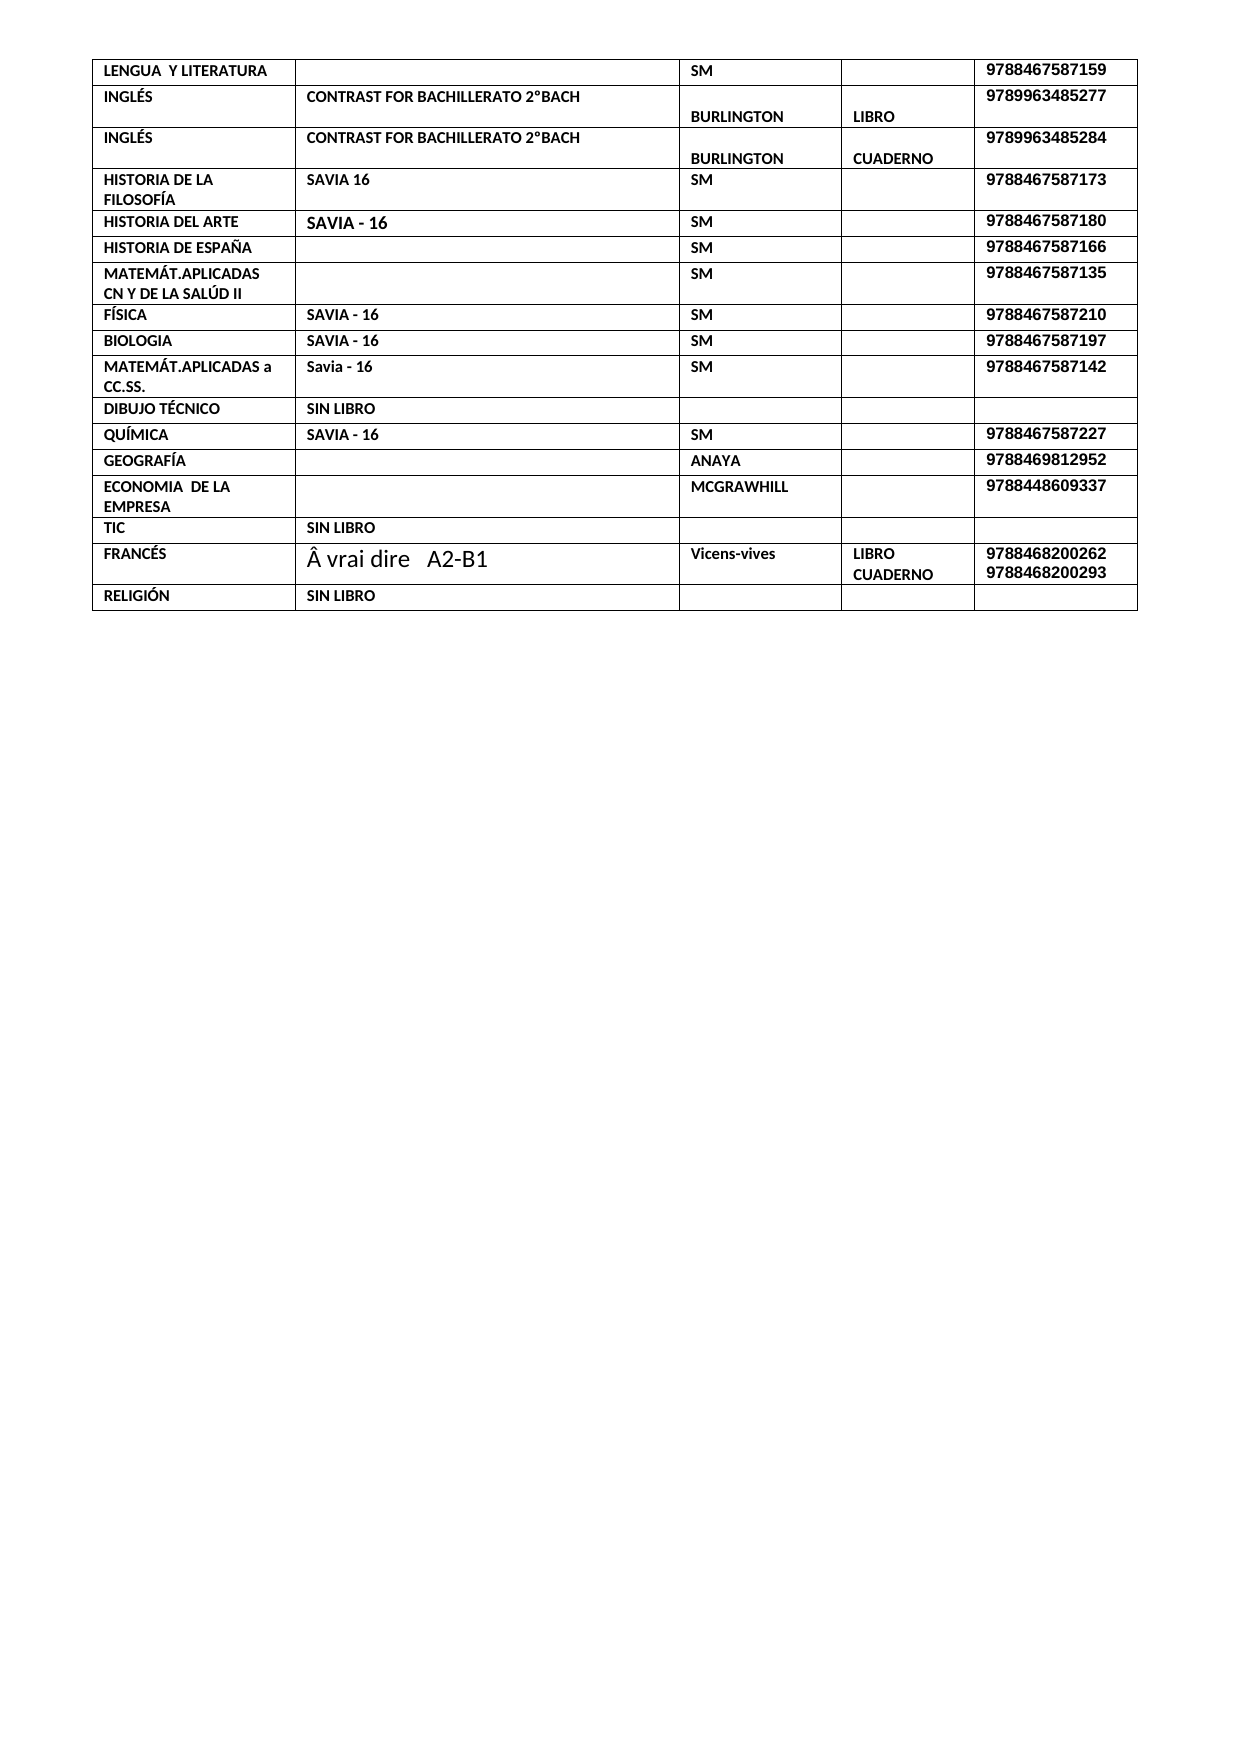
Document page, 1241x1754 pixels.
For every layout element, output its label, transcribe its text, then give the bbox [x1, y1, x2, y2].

table_cell [842, 211, 974, 236]
table_cell [842, 398, 974, 423]
table_cell [975, 518, 1137, 542]
table_cell [842, 518, 974, 542]
table_cell 9788467587210 [975, 305, 1137, 329]
table_cell INGLÉS [93, 128, 295, 168]
table_cell SAVIA - 16 [296, 305, 679, 329]
table_cell [842, 585, 974, 610]
table_cell Savia - 16 [296, 356, 679, 397]
table_cell FRANCÉS [93, 544, 295, 584]
table_cell [975, 585, 1137, 610]
table_cell [842, 237, 974, 262]
table_cell LENGUA Y LITERATURA [93, 60, 295, 85]
table_cell SM [680, 237, 841, 262]
table_cell BIOLOGIA [93, 331, 295, 355]
table_cell ANAYA [680, 450, 841, 475]
table_cell Vicens-vives [680, 544, 841, 584]
table_cell [842, 424, 974, 449]
table_cell Â vrai dire A2-B1 [296, 544, 679, 584]
table_cell 9788467587197 [975, 331, 1137, 355]
table_cell 9788468200262 9788468200293 [975, 544, 1137, 584]
table_cell SIN LIBRO [296, 585, 679, 610]
table_cell SIN LIBRO [296, 518, 679, 542]
table_cell [296, 476, 679, 517]
table_cell SM [680, 356, 841, 397]
table_cell [296, 237, 679, 262]
table_cell BURLINGTON [680, 128, 841, 168]
table_cell FÍSICA [93, 305, 295, 329]
table_cell 9788448609337 [975, 476, 1137, 517]
table_cell SAVIA - 16 [296, 211, 679, 236]
table_cell QUÍMICA [93, 424, 295, 449]
table_cell 9788467587173 [975, 169, 1137, 210]
table_cell SM [680, 331, 841, 355]
table_cell [842, 356, 974, 397]
table_cell 9788467587135 [975, 263, 1137, 303]
table_cell SIN LIBRO [296, 398, 679, 423]
table_cell [680, 398, 841, 423]
table_cell SM [680, 424, 841, 449]
table_cell [842, 263, 974, 303]
table_cell LIBRO CUADERNO [842, 544, 974, 584]
table_cell 9788467587159 [975, 60, 1137, 85]
table_cell [842, 305, 974, 329]
table_cell CONTRAST FOR BACHILLERATO 2ºBACH [296, 128, 679, 168]
table_cell HISTORIA DEL ARTE [93, 211, 295, 236]
table_cell 9788467587166 [975, 237, 1137, 262]
table_cell [842, 169, 974, 210]
table_cell [296, 263, 679, 303]
table_cell [680, 585, 841, 610]
table_cell [842, 450, 974, 475]
table_cell MATEMÁT.APLICADAS CN Y DE LA SALÚD II [93, 263, 295, 303]
table_cell [842, 476, 974, 517]
table_cell SAVIA - 16 [296, 424, 679, 449]
table_cell [680, 518, 841, 542]
table_cell CUADERNO [842, 128, 974, 168]
table_cell SM [680, 211, 841, 236]
table_cell [842, 60, 974, 85]
table_cell TIC [93, 518, 295, 542]
table_cell SM [680, 263, 841, 303]
table_cell SAVIA - 16 [296, 331, 679, 355]
table_cell HISTORIA DE LA FILOSOFÍA [93, 169, 295, 210]
table_cell INGLÉS [93, 86, 295, 127]
table_cell 9788469812952 [975, 450, 1137, 475]
table_cell 9788467587180 [975, 211, 1137, 236]
table_cell SM [680, 60, 841, 85]
table_cell [296, 450, 679, 475]
table_cell HISTORIA DE ESPAÑA [93, 237, 295, 262]
table_cell MATEMÁT.APLICADAS a CC.SS. [93, 356, 295, 397]
table_cell GEOGRAFÍA [93, 450, 295, 475]
table_cell RELIGIÓN [93, 585, 295, 610]
table_cell CONTRAST FOR BACHILLERATO 2ºBACH [296, 86, 679, 127]
table_cell 9788467587227 [975, 424, 1137, 449]
table_cell 9788467587142 [975, 356, 1137, 397]
table_cell BURLINGTON [680, 86, 841, 127]
table_cell SM [680, 305, 841, 329]
table_cell DIBUJO TÉCNICO [93, 398, 295, 423]
table_cell [296, 60, 679, 85]
table_cell ECONOMIA DE LA EMPRESA [93, 476, 295, 517]
table_cell SM [680, 169, 841, 210]
table_cell 9789963485284 [975, 128, 1137, 168]
table_cell LIBRO [842, 86, 974, 127]
table_cell [842, 331, 974, 355]
table_cell [975, 398, 1137, 423]
table_cell MCGRAWHILL [680, 476, 841, 517]
table_cell 9789963485277 [975, 86, 1137, 127]
table_cell SAVIA 16 [296, 169, 679, 210]
